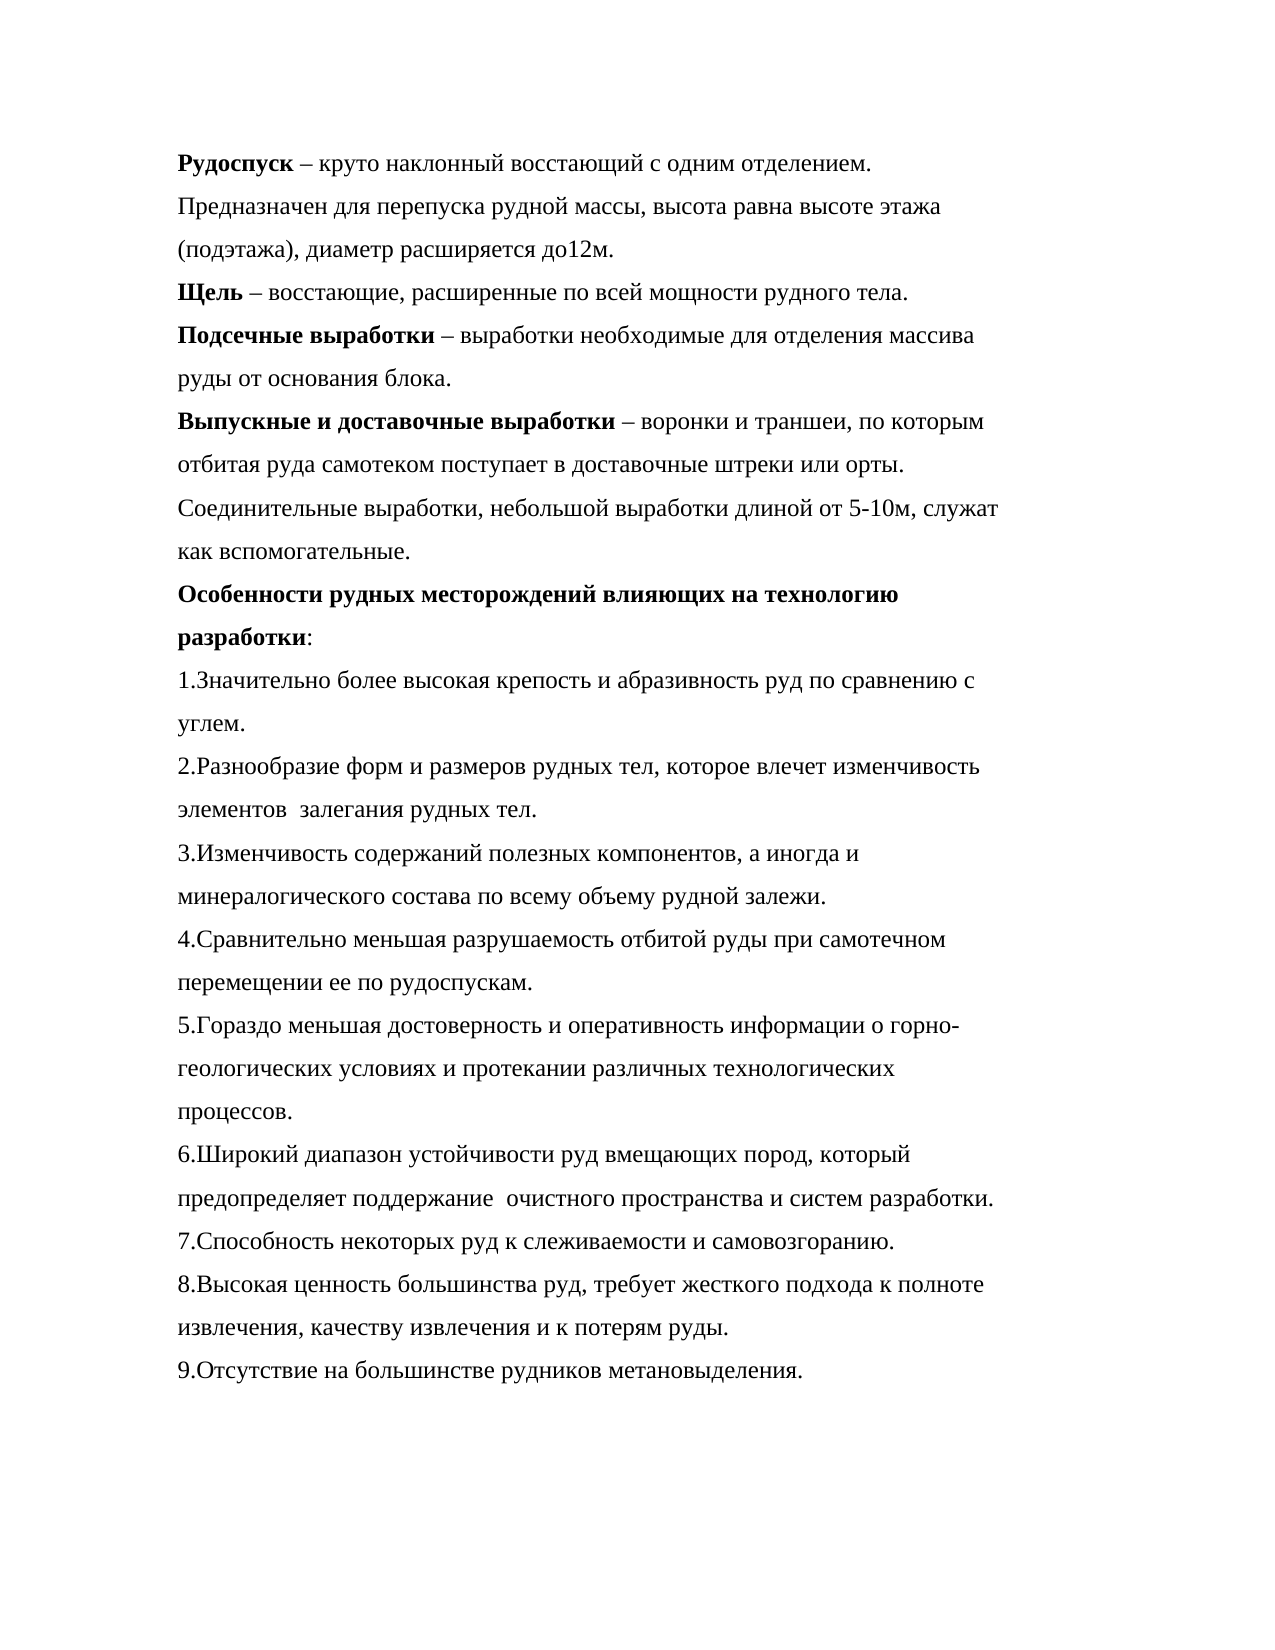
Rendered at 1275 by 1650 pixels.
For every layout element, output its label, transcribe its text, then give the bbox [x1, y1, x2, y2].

text 6.Широкий диапазон устойчивости руд вмещающих пород, который предопределяет поддержание очистного пространства и систем разработки. [177, 1139, 1005, 1211]
text Особенности рудных месторождений влияющих на технологию разработки: [177, 579, 1005, 651]
text 3.Изменчивость содержаний полезных компонентов, а иногда и минералогического состава по всему объему рудной залежи. [177, 838, 1005, 909]
text Выпускные и доставочные выработки – воронки и траншеи, по которым отбитая руда самотеком поступает в доставочные штреки или орты. [177, 406, 1005, 478]
text Рудоспуск – круто наклонный восстающий с одним отделением. Предназначен для перепуска рудной массы, высота равна высоте этажа (подэтажа), диаметр расширяется до12м. [177, 148, 1005, 263]
text 2.Разнообразие форм и размеров рудных тел, которое влечет изменчивость элементов залегания рудных тел. [177, 751, 1005, 823]
text 7.Способность некоторых руд к слеживаемости и самовозгоранию. [177, 1226, 1005, 1254]
text 9.Отсутствие на большинстве рудников метановыделения. [177, 1355, 1005, 1384]
text 4.Сравнительно меньшая разрушаемость отбитой руды при самотечном перемещении ее по рудоспускам. [177, 924, 1005, 996]
text 1.Значительно более высокая крепость и абразивность руд по сравнению с углем. [177, 665, 1005, 737]
text 5.Гораздо меньшая достоверность и оперативность информации о горно-геологических условиях и протекании различных технологических процессов. [177, 1010, 1005, 1125]
text Щель – восстающие, расширенные по всей мощности рудного тела. [177, 277, 1005, 306]
text 8.Высокая ценность большинства руд, требует жесткого подхода к полноте извлечения, качеству извлечения и к потерям руды. [177, 1269, 1005, 1341]
text Подсечные выработки – выработки необходимые для отделения массива руды от основания блока. [177, 320, 1005, 392]
text Соединительные выработки, небольшой выработки длиной от 5-10м, служат как вспомогательные. [177, 493, 1005, 564]
